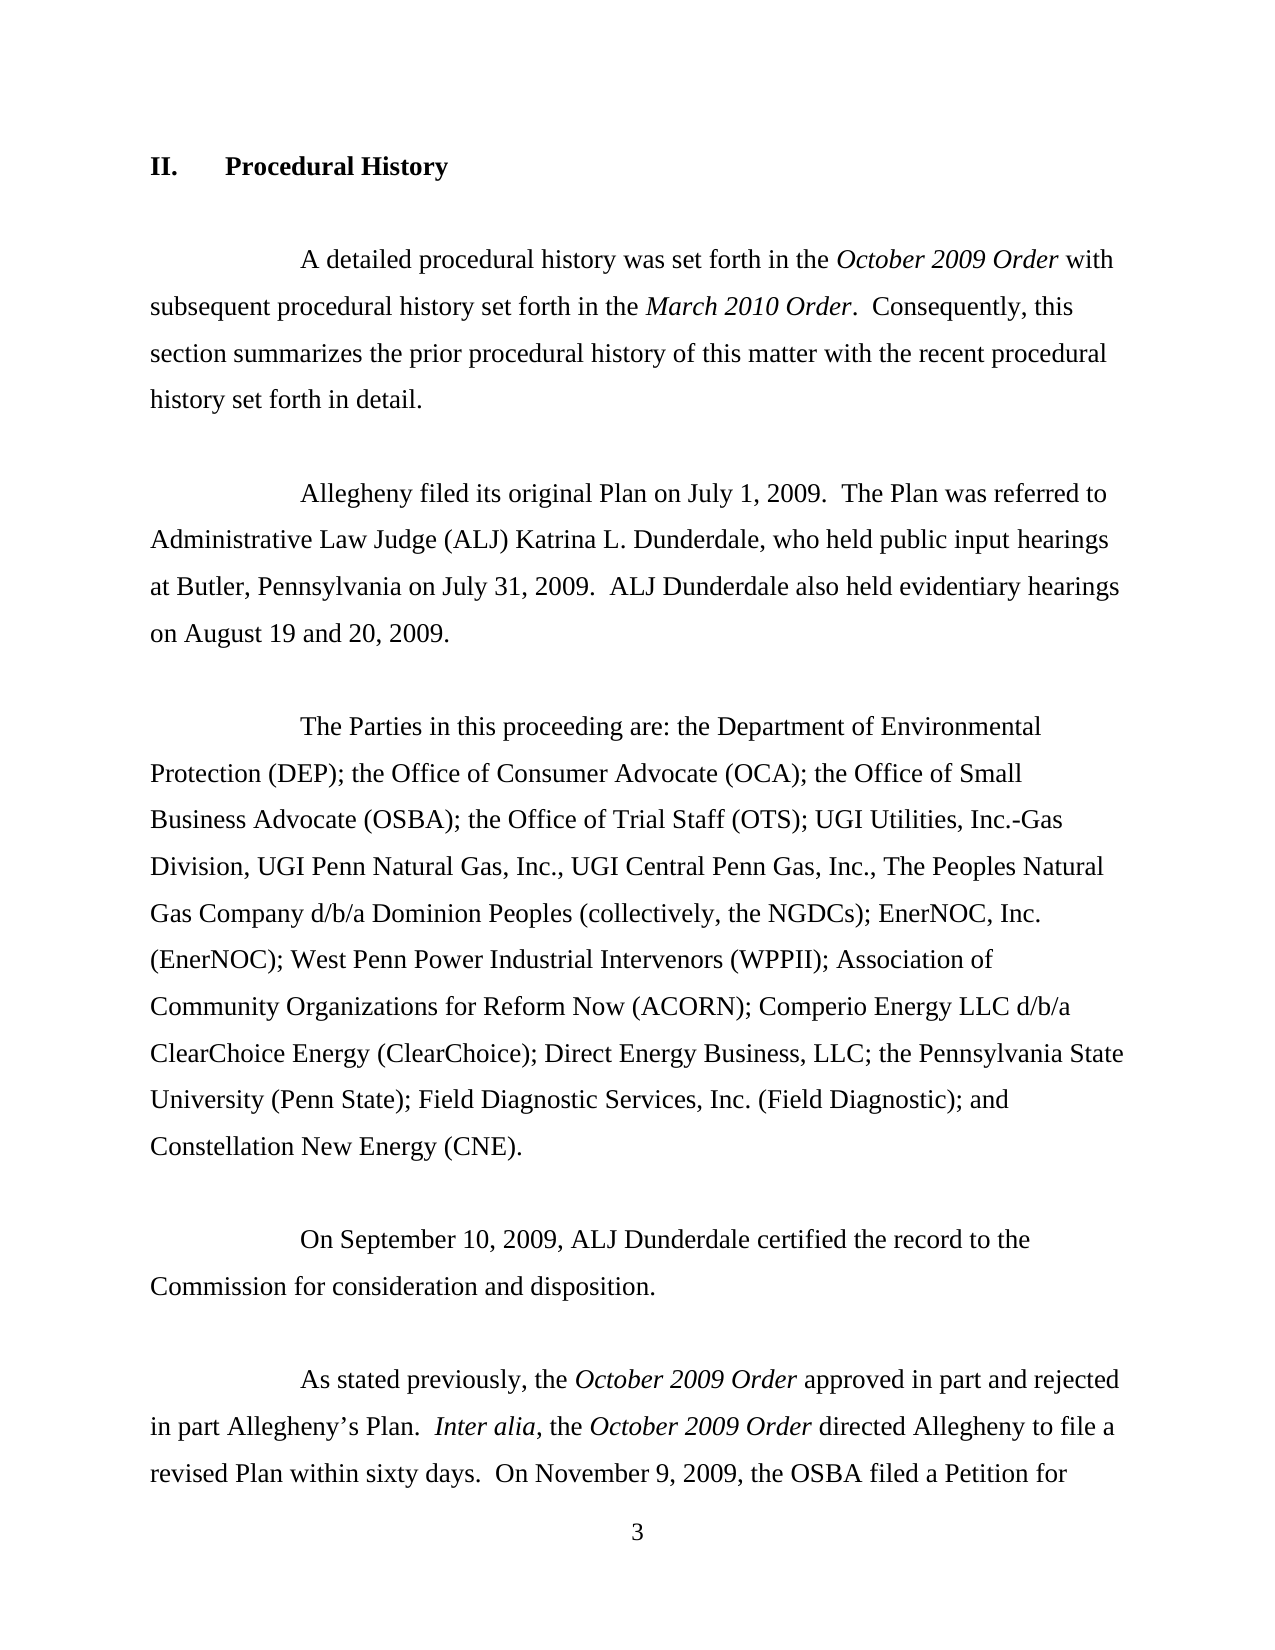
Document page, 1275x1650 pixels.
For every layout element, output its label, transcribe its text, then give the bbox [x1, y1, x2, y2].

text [150, 1363, 1125, 1488]
text Allegheny filed its original Plan on July 1, 2009. The Plan was referred to Administrative Law Judge (ALJ) Katrina L. Dunderdale, who held public input hearings at Butler, Pennsylvania on July 31, 2009. ALJ Dunderdale also held evidentiary hearings on August 19 and 20, 2009. [150, 477, 1125, 648]
text On September 10, 2009, ALJ Dunderdale certified the record to the Commission for consideration and disposition. [150, 1223, 1125, 1301]
subtitle II. Procedural History [150, 150, 1125, 181]
text A detailed procedural history was set forth in the October 2009 Order with subsequent procedural history set forth in the March 2010 Order. Consequently, this section summarizes the prior procedural history of this matter with the recent procedural history set forth in detail. [150, 243, 1125, 414]
text The Parties in this proceeding are: the Department of Environmental Protection (DEP); the Office of Consumer Advocate (OCA); the Office of Small Business Advocate (OSBA); the Office of Trial Staff (OTS); UGI Utilities, Inc.-Gas Division, UGI Penn Natural Gas, Inc., UGI Central Penn Gas, Inc., The Peoples Natural Gas Company d/b/a Dominion Peoples (collectively, the NGDCs); EnerNOC, Inc. (EnerNOC); West Penn Power Industrial Intervenors (WPPII); Association of Community Organizations for Reform Now (ACORN); Comperio Energy LLC d/b/a ClearChoice Energy (ClearChoice); Direct Energy Business, LLC; the Pennsylvania State University (Penn State); Field Diagnostic Services, Inc. (Field Diagnostic); and Constellation New Energy (CNE). [150, 710, 1125, 1161]
